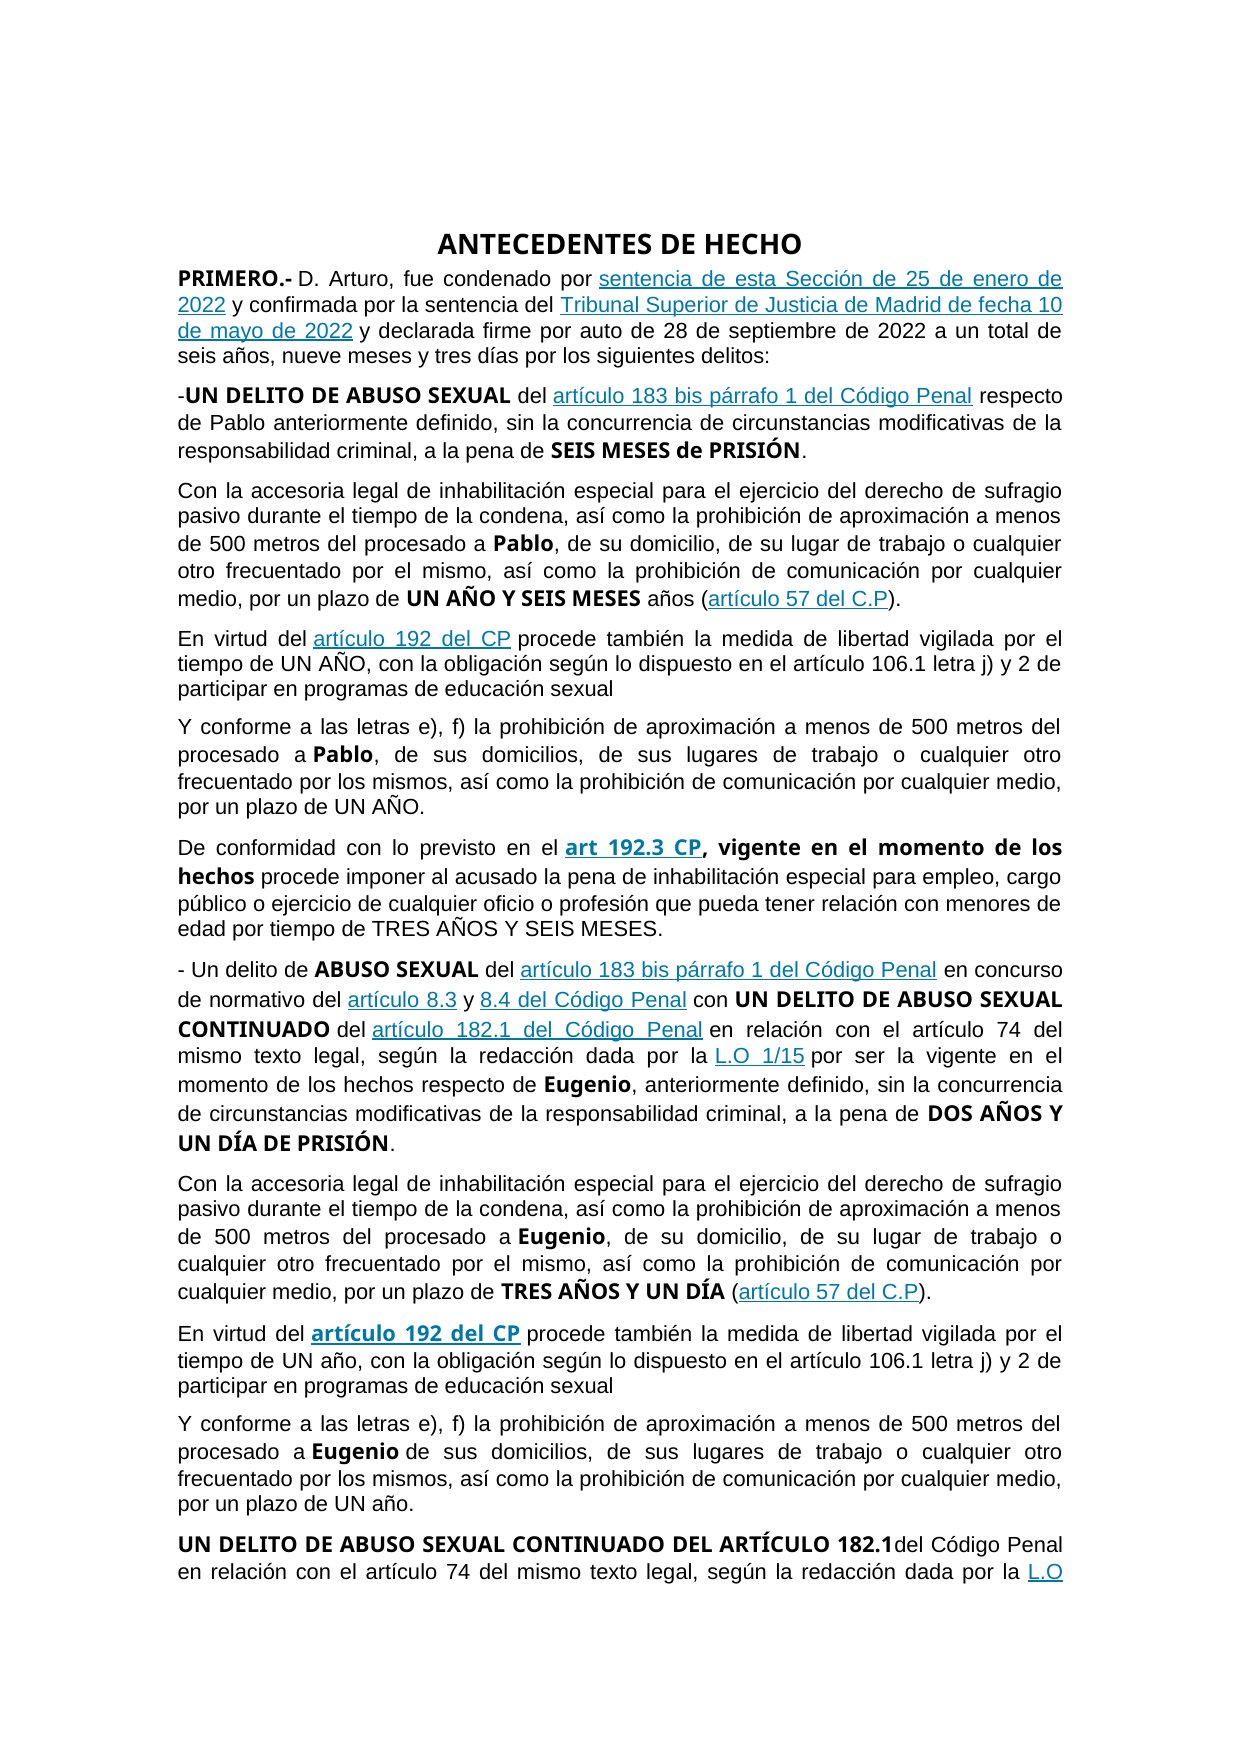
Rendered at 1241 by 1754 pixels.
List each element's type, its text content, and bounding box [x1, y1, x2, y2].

text Con la accesoria legal de inhabilitación especial para el ejercicio del derecho de sufragio pasivo durante el tiempo de la condena, así como la prohibición de aproximación a menos de 500 metros del procesado a Eugenio, de su domicilio, de su lugar de trabajo o cualquier otro frecuentado por el mismo, así como la prohibición de comunicación por cualquier medio, por un plazo de TRES AÑOS Y UN DÍA (artículo 57 del C.P). [177, 1171, 1063, 1306]
text -UN DELITO DE ABUSO SEXUAL del artículo 183 bis párrafo 1 del Código Penal respecto de Pablo anteriormente definido, sin la concurrencia de circunstancias modificativas de la responsabilidad criminal, a la pena de SEIS MESES de PRISIÓN. [177, 381, 1063, 465]
text Con la accesoria legal de inhabilitación especial para el ejercicio del derecho de sufragio pasivo durante el tiempo de la condena, así como la prohibición de aproximación a menos de 500 metros del procesado a Pablo, de su domicilio, de su lugar de trabajo o cualquier otro frecuentado por el mismo, así como la prohibición de comunicación por cualquier medio, por un plazo de UN AÑO Y SEIS MESES años (artículo 57 del C.P). [177, 478, 1063, 613]
text En virtud del artículo 192 del CP procede también la medida de libertad vigilada por el tiempo de UN AÑO, con la obligación según lo dispuesto en el artículo 106.1 letra j) y 2 de participar en programas de educación sexual [177, 626, 1063, 701]
text De conformidad con lo previsto en el art 192.3 CP, vigente en el momento de los hechos procede imponer al acusado la pena de inhabilitación especial para empleo, cargo público o ejercicio de cualquier oficio o profesión que pueda tener relación con menores de edad por tiempo de TRES AÑOS Y SEIS MESES. [177, 832, 1063, 942]
text PRIMERO.- D. Arturo, fue condenado por sentencia de esta Sección de 25 de enero de 2022 y confirmada por la sentencia del Tribunal Superior de Justicia de Madrid de fecha 10 de mayo de 2022 y declarada firme por auto de 28 de septiembre de 2022 a un total de seis años, nueve meses y tres días por los siguientes delitos: [177, 263, 1063, 368]
text - Un delito de ABUSO SEXUAL del artículo 183 bis párrafo 1 del Código Penal en concurso de normativo del artículo 8.3 y 8.4 del Código Penal con UN DELITO DE ABUSO SEXUAL CONTINUADO del artículo 182.1 del Código Penal en relación con el artículo 74 del mismo texto legal, según la redacción dada por la L.O 1/15 por ser la vigente en el momento de los hechos respecto de Eugenio, anteriormente definido, sin la concurrencia de circunstancias modificativas de la responsabilidad criminal, a la pena de DOS AÑOS Y UN DÍA DE PRISIÓN. [177, 954, 1063, 1158]
text Y conforme a las letras e), f) la prohibición de aproximación a menos de 500 metros del procesado a Pablo, de sus domicilios, de sus lugares de trabajo o cualquier otro frecuentado por los mismos, así como la prohibición de comunicación por cualquier medio, por un plazo de UN AÑO. [177, 714, 1063, 819]
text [177, 1529, 1063, 1584]
text ANTECEDENTES DE HECHO [177, 224, 1063, 263]
text En virtud del artículo 192 del CP procede también la medida de libertad vigilada por el tiempo de UN año, con la obligación según lo dispuesto en el artículo 106.1 letra j) y 2 de participar en programas de educación sexual [177, 1318, 1063, 1398]
text Y conforme a las letras e), f) la prohibición de aproximación a menos de 500 metros del procesado a Eugenio de sus domicilios, de sus lugares de trabajo o cualquier otro frecuentado por los mismos, así como la prohibición de comunicación por cualquier medio, por un plazo de UN año. [177, 1411, 1063, 1516]
